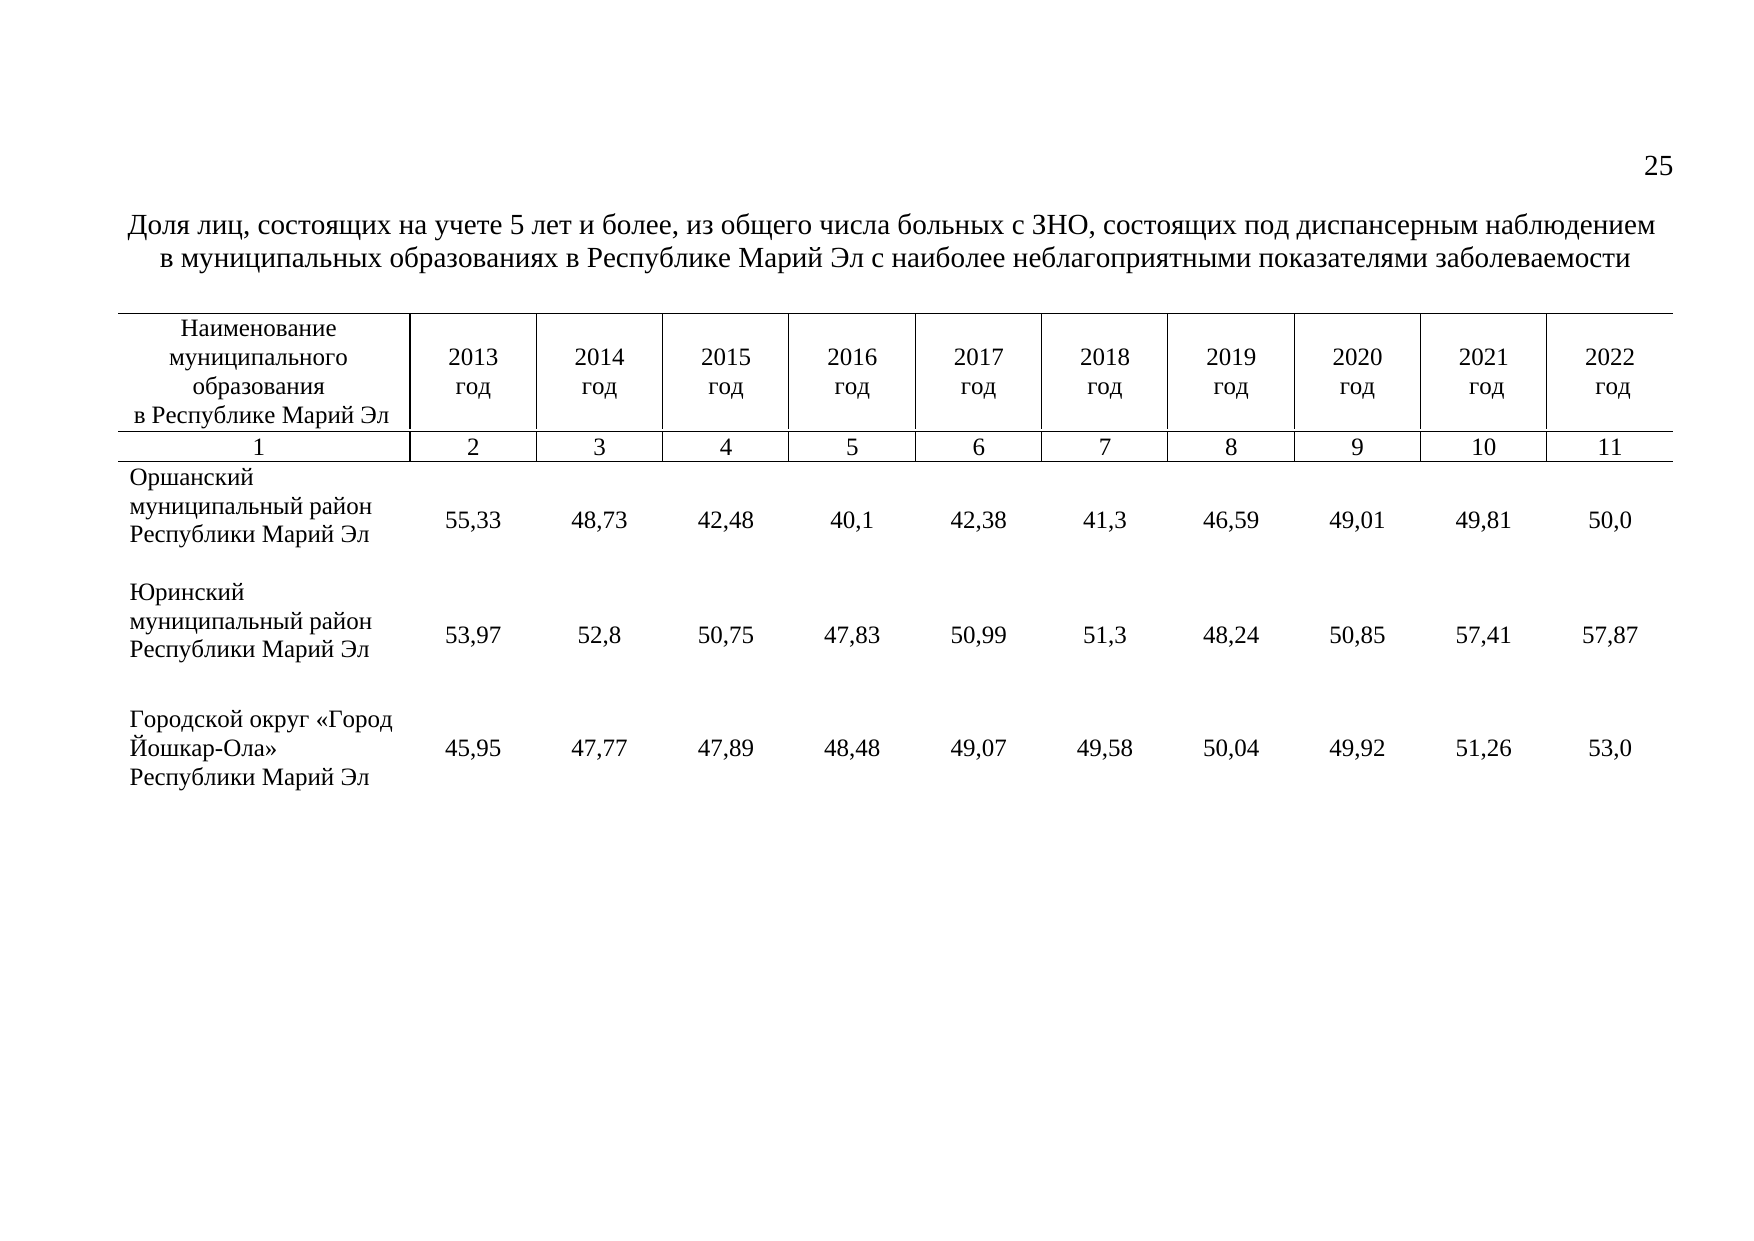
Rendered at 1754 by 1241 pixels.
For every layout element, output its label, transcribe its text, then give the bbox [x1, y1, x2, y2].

text Доля лиц, состоящих на учете 5 лет и более, из общего числа больных с ЗНО, состоящих под диспансерным наблюдением в муниципальных образованиях в Республике Марий Эл с наиболее неблагоприятными показателями заболеваемости [118, 207, 1673, 274]
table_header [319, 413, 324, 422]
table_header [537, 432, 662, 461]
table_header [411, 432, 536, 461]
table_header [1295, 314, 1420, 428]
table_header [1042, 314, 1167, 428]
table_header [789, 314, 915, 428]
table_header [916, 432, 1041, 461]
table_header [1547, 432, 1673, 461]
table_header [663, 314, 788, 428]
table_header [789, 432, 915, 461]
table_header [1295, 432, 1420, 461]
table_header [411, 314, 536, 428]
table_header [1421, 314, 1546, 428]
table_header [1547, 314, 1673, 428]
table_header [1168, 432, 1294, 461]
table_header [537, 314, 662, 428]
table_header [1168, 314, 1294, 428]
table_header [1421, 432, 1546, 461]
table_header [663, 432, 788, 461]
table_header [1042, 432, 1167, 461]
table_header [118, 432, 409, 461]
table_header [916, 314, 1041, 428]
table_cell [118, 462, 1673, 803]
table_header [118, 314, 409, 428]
